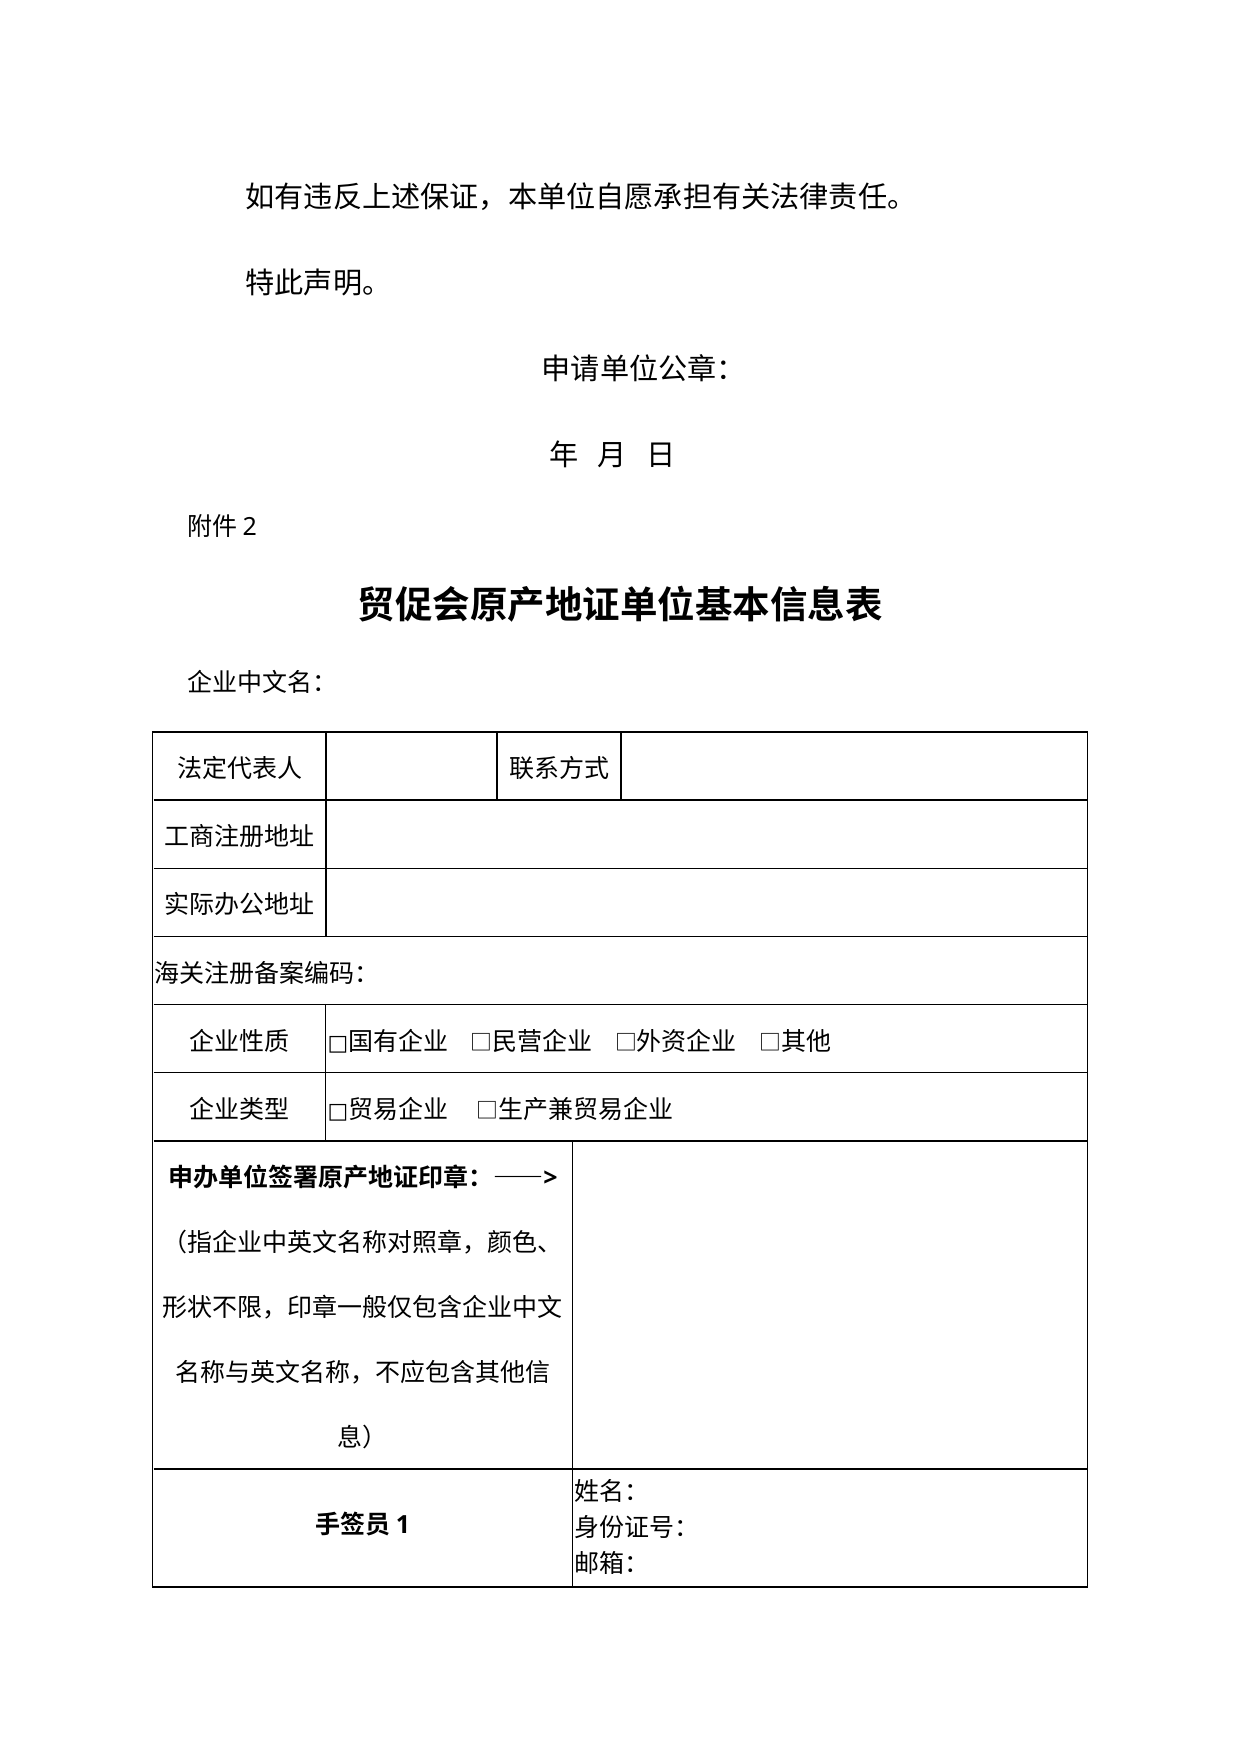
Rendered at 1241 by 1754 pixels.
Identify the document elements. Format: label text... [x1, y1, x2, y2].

table_header [327, 733, 496, 799]
text 申请单位公章： [187, 334, 1053, 399]
table_cell 企业性质 [153, 1005, 325, 1072]
text 贸促会原产地证单位基本信息表 [187, 575, 1053, 630]
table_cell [573, 1470, 1087, 1586]
text 企业中文名： [187, 662, 1053, 698]
table_cell 企业类型 [153, 1073, 325, 1140]
table_cell 海关注册备案编码： [153, 937, 1087, 1004]
table_cell [327, 801, 1087, 867]
table_header 法定代表人 [153, 733, 325, 799]
table_cell [573, 1142, 1087, 1468]
text 如有违反上述保证，本单位自愿承担有关法律责任。 [187, 162, 1053, 227]
text 特此声明。 [187, 248, 1053, 313]
table_cell 手签员1 手签字样： [153, 1469, 572, 1586]
table_cell 申办单位签署原产地证印章：——> （指企业中英文名称对照章，颜色、形状不限，印章一般仅包含企业中文名称与英文名称，不应包含其他信息） [153, 1141, 572, 1468]
table_header [622, 733, 1087, 799]
table_cell □国有企业 □民营企业 □外资企业 □其他 [326, 1005, 1087, 1072]
table_cell □贸易企业 □生产兼贸易企业 [326, 1073, 1087, 1140]
text 年 月 日 [187, 420, 1053, 485]
table_cell [327, 869, 1087, 936]
table_header 联系方式 [498, 733, 620, 799]
table_cell 工商注册地址 [153, 800, 325, 867]
table_cell 实际办公地址 [153, 869, 325, 936]
text 附件2 [187, 507, 1053, 543]
